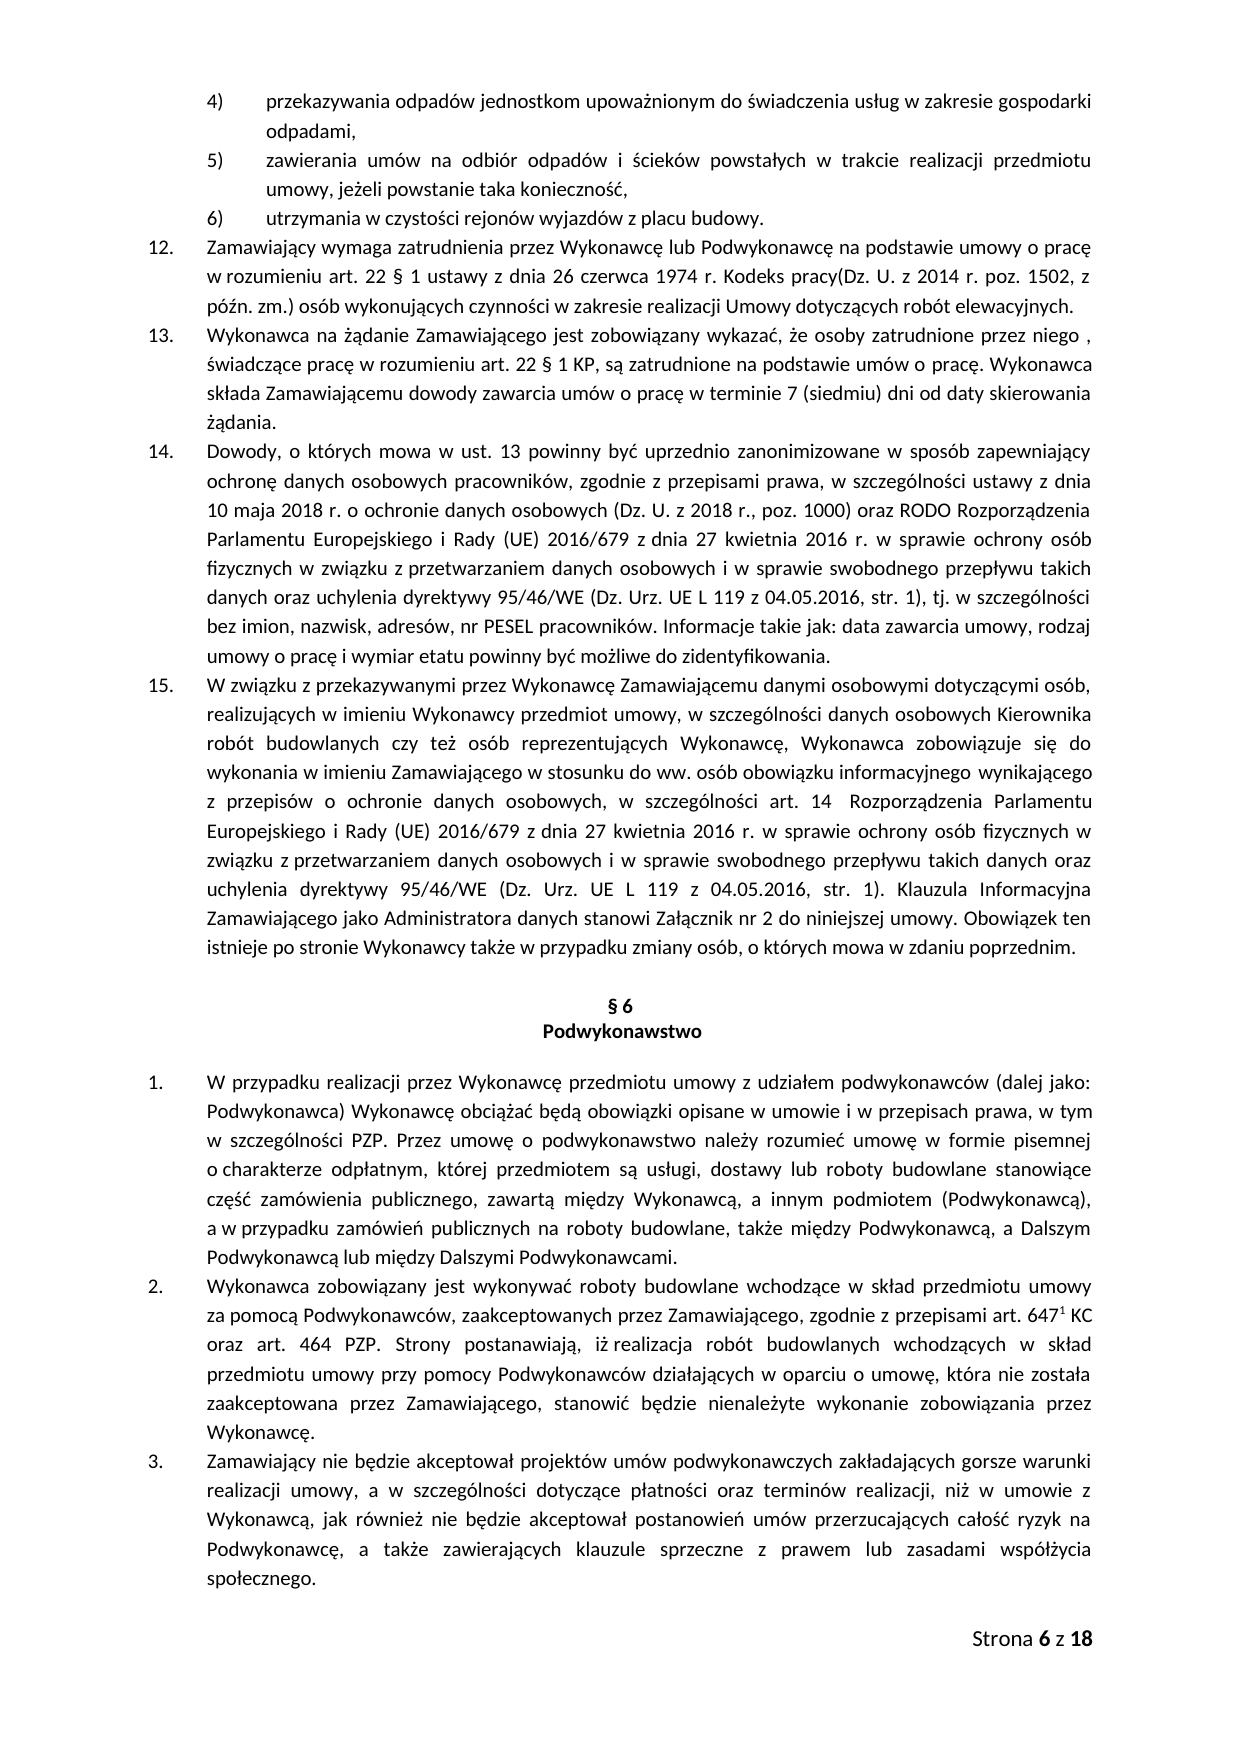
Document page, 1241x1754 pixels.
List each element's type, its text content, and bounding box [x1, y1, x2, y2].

subtitle § 6 [148, 993, 1093, 1018]
list utrzymania w czystości rejonów wyjazdów z placu budowy. [207, 205, 1093, 231]
subtitle Podwykonawstwo [148, 1018, 1093, 1044]
list W przypadku realizacji przez Wykonawcę przedmiotu umowy z udziałem podwykonawców (dalej jako: Podwykonawca) Wykonawcę obciążać będą obowiązki opisane w umowie i w przepisach prawa, w tym w szczególności PZP. Przez umowę o podwykonawstwo należy rozumieć umowę w formie pisemnej o charakterze odpłatnym, której przedmiotem są usługi, dostawy lub roboty budowlane stanowiące część zamówienia publicznego, zawartą między Wykonawcą, a innym podmiotem (Podwykonawcą), a w przypadku zamówień publicznych na roboty budowlane, także między Podwykonawcą, a Dalszym Podwykonawcą lub między Dalszymi Podwykonawcami. [148, 1069, 1093, 1269]
list Dowody, o których mowa w ust. 13 powinny być uprzednio zanonimizowane w sposób zapewniający ochronę danych osobowych pracowników, zgodnie z przepisami prawa, w szczególności ustawy z dnia 10 maja 2018 r. o ochronie danych osobowych (Dz. U. z 2018 r., poz. 1000) oraz RODO Rozporządzenia Parlamentu Europejskiego i Rady (UE) 2016/679 z dnia 27 kwietnia 2016 r. w sprawie ochrony osób fizycznych w związku z przetwarzaniem danych osobowych i w sprawie swobodnego przepływu takich danych oraz uchylenia dyrektywy 95/46/WE (Dz. Urz. UE L 119 z 04.05.2016, str. 1), tj. w szczególności bez imion, nazwisk, adresów, nr PESEL pracowników. Informacje takie jak: data zawarcia umowy, rodzaj umowy o pracę i wymiar etatu powinny być możliwe do zidentyfikowania. [148, 439, 1093, 668]
list zawierania umów na odbiór odpadów i ścieków powstałych w trakcie realizacji przedmiotu umowy, jeżeli powstanie taka konieczność, [207, 147, 1093, 202]
list Wykonawca zobowiązany jest wykonywać roboty budowlane wchodzące w skład przedmiotu umowy za pomocą Podwykonawców, zaakceptowanych przez Zamawiającego, zgodnie z przepisami art. 6471 KC oraz art. 464 PZP. Strony postanawiają, iż realizacja robót budowlanych wchodzących w skład przedmiotu umowy przy pomocy Podwykonawców działających w oparciu o umowę, która nie została zaakceptowana przez Zamawiającego, stanowić będzie nienależyte wykonanie zobowiązania przez Wykonawcę. [148, 1273, 1093, 1444]
list Zamawiający nie będzie akceptował projektów umów podwykonawczych zakładających gorsze warunki realizacji umowy, a w szczególności dotyczące płatności oraz terminów realizacji, niż w umowie z Wykonawcą, jak również nie będzie akceptował postanowień umów przerzucających całość ryzyk na Podwykonawcę, a także zawierających klauzule sprzeczne z prawem lub zasadami współżycia społecznego. [148, 1448, 1093, 1590]
list W związku z przekazywanymi przez Wykonawcę Zamawiającemu danymi osobowymi dotyczącymi osób, realizujących w imieniu Wykonawcy przedmiot umowy, w szczególności danych osobowych Kierownika robót budowlanych czy też osób reprezentujących Wykonawcę, Wykonawca zobowiązuje się do wykonania w imieniu Zamawiającego w stosunku do ww. osób obowiązku informacyjnego wynikającego z przepisów o ochronie danych osobowych, w szczególności art. 14 Rozporządzenia Parlamentu Europejskiego i Rady (UE) 2016/679 z dnia 27 kwietnia 2016 r. w sprawie ochrony osób fizycznych w związku z przetwarzaniem danych osobowych i w sprawie swobodnego przepływu takich danych oraz uchylenia dyrektywy 95/46/WE (Dz. Urz. UE L 119 z 04.05.2016, str. 1). Klauzula Informacyjna Zamawiającego jako Administratora danych stanowi Załącznik nr 2 do niniejszej umowy. Obowiązek ten istnieje po stronie Wykonawcy także w przypadku zmiany osób, o których mowa w zdaniu poprzednim. [148, 672, 1093, 960]
list przekazywania odpadów jednostkom upoważnionym do świadczenia usług w zakresie gospodarki odpadami, [207, 89, 1093, 143]
list Zamawiający wymaga zatrudnienia przez Wykonawcę lub Podwykonawcę na podstawie umowy o pracę w rozumieniu art. 22 § 1 ustawy z dnia 26 czerwca 1974 r. Kodeks pracy(Dz. U. z 2014 r. poz. 1502, z późn. zm.) osób wykonujących czynności w zakresie realizacji Umowy dotyczących robót elewacyjnych. [148, 234, 1093, 318]
list Wykonawca na żądanie Zamawiającego jest zobowiązany wykazać, że osoby zatrudnione przez niego , świadczące pracę w rozumieniu art. 22 § 1 KP, są zatrudnione na podstawie umów o pracę. Wykonawca składa Zamawiającemu dowody zawarcia umów o pracę w terminie 7 (siedmiu) dni od daty skierowania żądania. [148, 322, 1093, 435]
